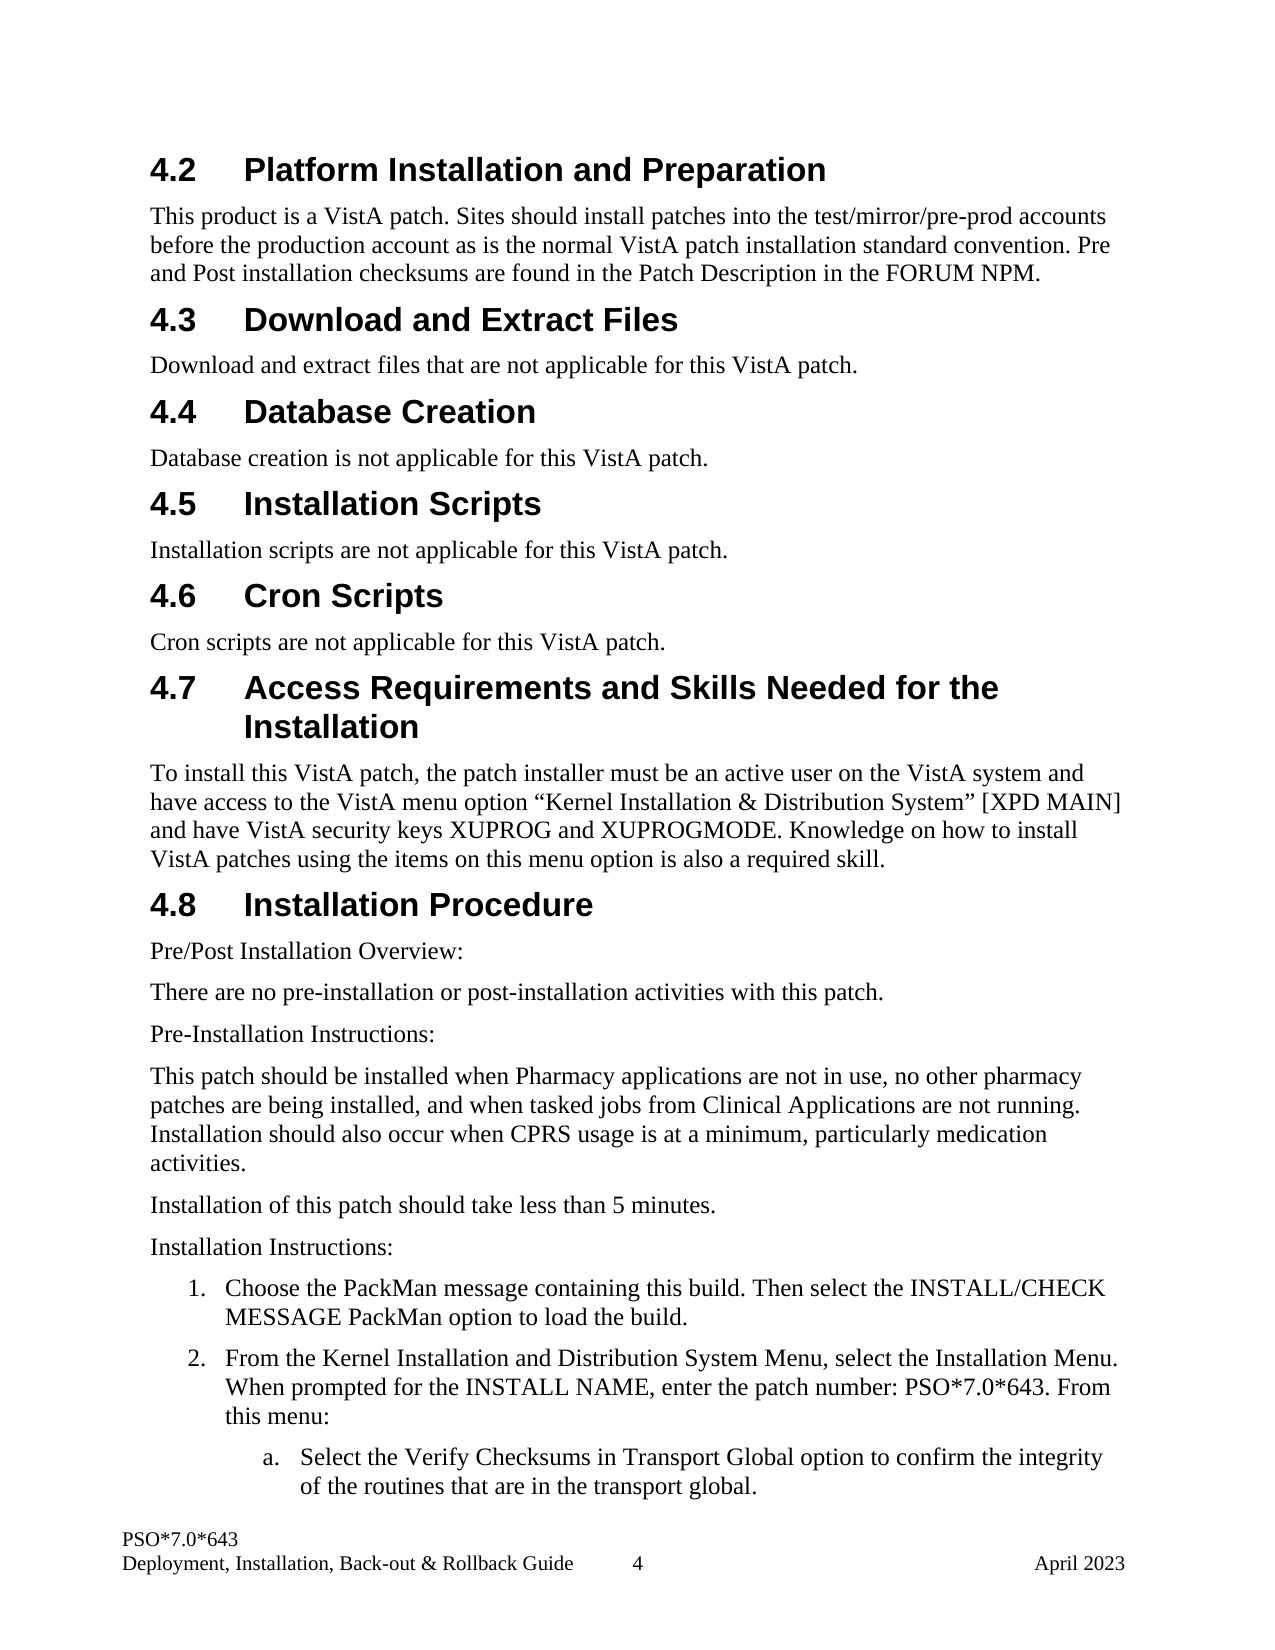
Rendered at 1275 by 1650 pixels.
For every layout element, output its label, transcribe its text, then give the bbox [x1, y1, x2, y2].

text This patch should be installed when Pharmacy applications are not in use, no other pharmacy patches are being installed, and when tasked jobs from Clinical Applications are not running. Installation should also occur when CPRS usage is at a minimum, particularly medication activities. [150, 1061, 1125, 1177]
subtitle Cron Scripts [150, 576, 1125, 615]
list Choose the PackMan message containing this build. Then select the INSTALL/CHECK MESSAGE PackMan option to load the build. [187, 1273, 1125, 1331]
subtitle Installation Scripts [150, 484, 1125, 522]
text Installation Instructions: [150, 1232, 1125, 1261]
text Download and extract files that are not applicable for this VistA patch. [150, 351, 1125, 379]
subtitle Platform Installation and Preparation [150, 150, 1125, 188]
subtitle Database Creation [150, 392, 1125, 430]
text There are no pre-installation or post-installation activities with this patch. [150, 977, 1125, 1007]
text Installation scripts are not applicable for this VistA patch. [150, 535, 1125, 564]
text Pre/Post Installation Overview: [150, 936, 1125, 965]
text This product is a VistA patch. Sites should install patches into the test/mirror/pre-prod accounts before the production account as is the normal VistA patch installation standard convention. Pre and Post installation checksums are found in the Patch Description in the FORUM NPM. [150, 201, 1125, 287]
list From the Kernel Installation and Distribution System Menu, select the Installation Menu. When prompted for the INSTALL NAME, enter the patch number: PSO*7.0*643. From this menu: [187, 1343, 1125, 1429]
subtitle Download and Extract Files [150, 300, 1125, 338]
list Select the Verify Checksums in Transport Global option to confirm the integrity of the routines that are in the transport global. [262, 1442, 1125, 1499]
text Installation of this patch should take less than 5 minutes. [150, 1190, 1125, 1219]
subtitle Installation Procedure [150, 885, 1125, 924]
subtitle Access Requirements and Skills Needed for the Installation [150, 668, 1125, 745]
text Cron scripts are not applicable for this VistA patch. [150, 627, 1125, 656]
text Database creation is not applicable for this VistA patch. [150, 443, 1125, 472]
text To install this VistA patch, the patch installer must be an active user on the VistA system and have access to the VistA menu option “Kernel Installation & Distribution System” [XPD MAIN] and have VistA security keys XUPROG and XUPROGMODE. Knowledge on how to install VistA patches using the items on this menu option is also a required skill. [150, 758, 1125, 873]
text Pre-Installation Instructions: [150, 1019, 1125, 1048]
